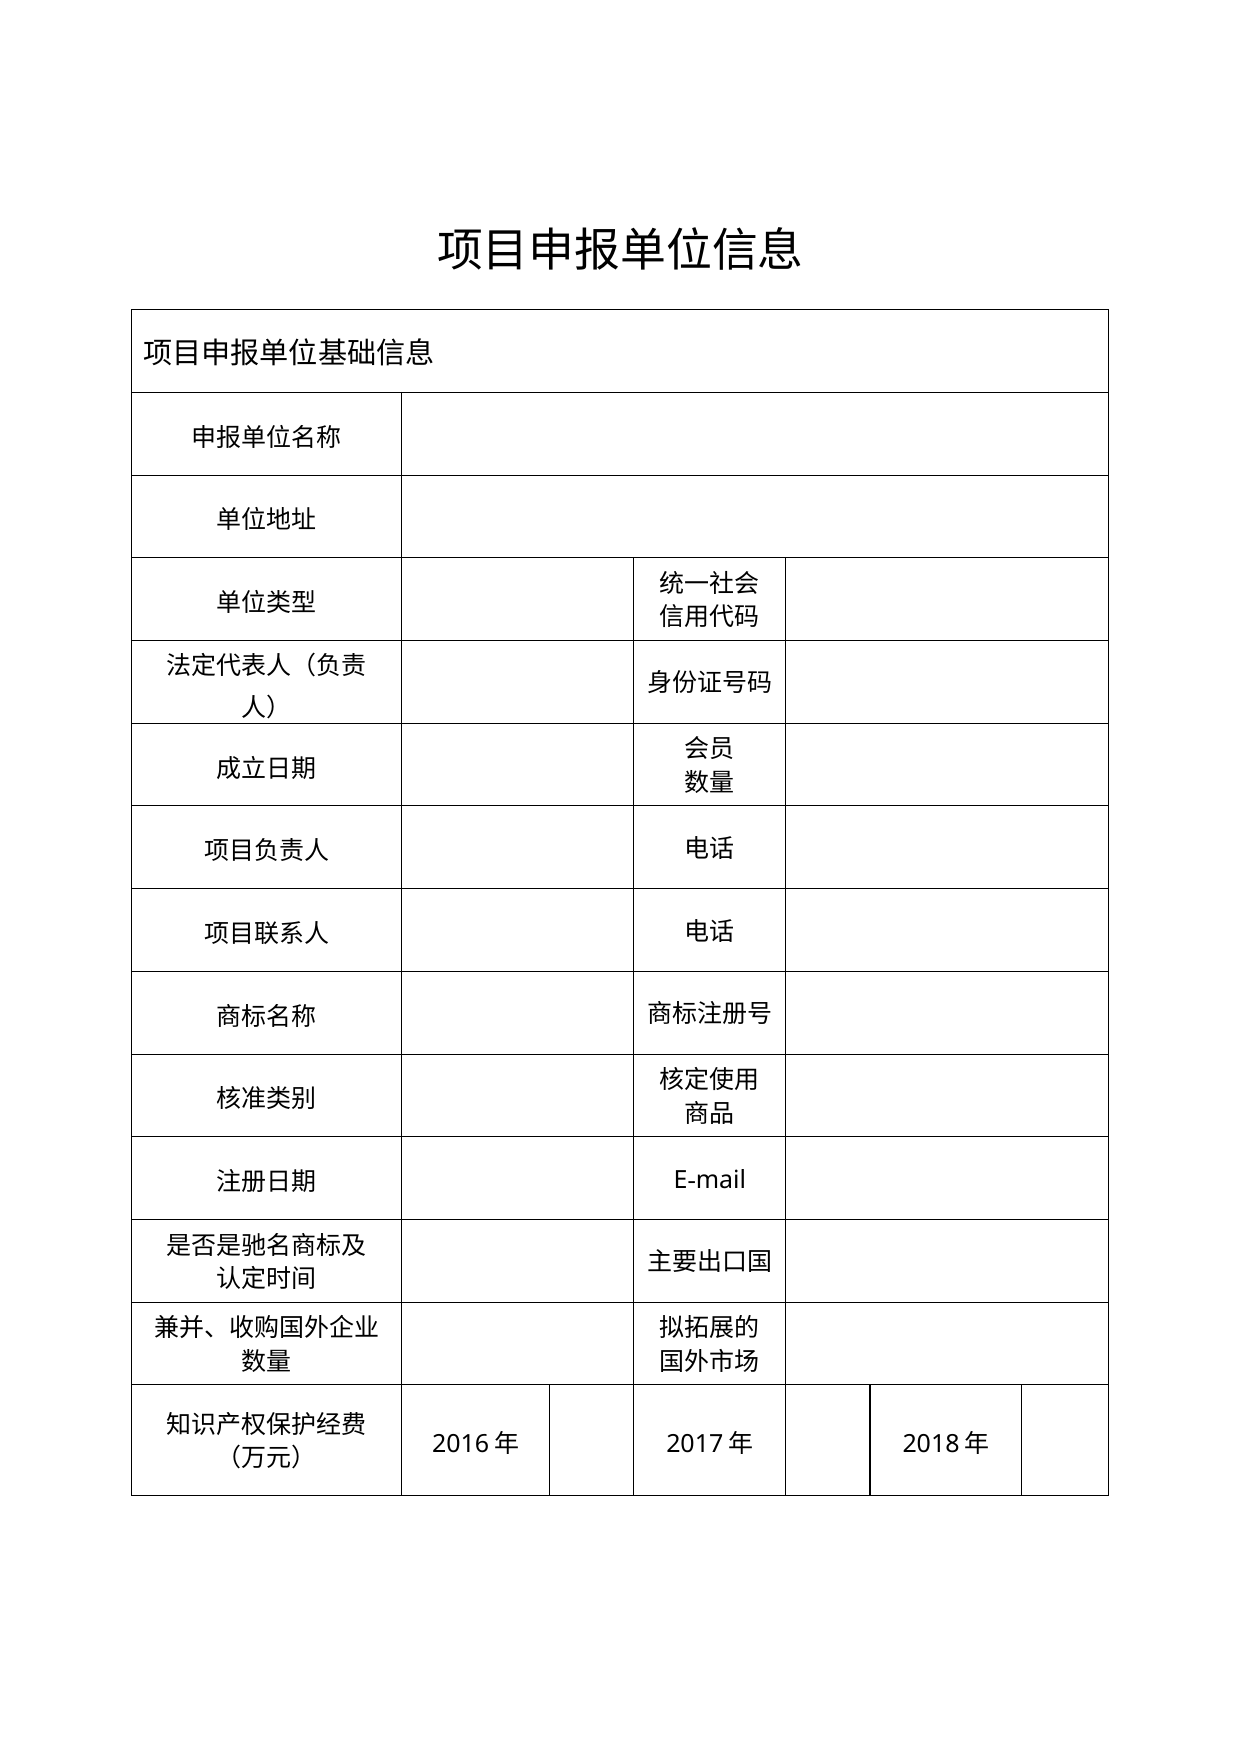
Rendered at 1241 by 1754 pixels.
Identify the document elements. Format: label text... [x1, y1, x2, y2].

table_cell 成立日期 [132, 724, 401, 805]
table_cell [786, 1137, 1108, 1219]
table_cell [402, 641, 633, 723]
table_cell E-mail [634, 1137, 785, 1219]
text 项目申报单位信息 [165, 218, 1075, 278]
table_cell [402, 1303, 633, 1384]
table_cell 核定使用 商品 [634, 1055, 785, 1136]
table_cell [402, 1220, 633, 1302]
table_cell 是否是驰名商标及 认定时间 [132, 1220, 401, 1302]
table_cell [786, 1385, 869, 1495]
table_cell [402, 393, 1108, 474]
table_cell [550, 1385, 633, 1495]
table_cell 知识产权保护经费 （万元） [132, 1385, 401, 1495]
table_cell [786, 1220, 1108, 1302]
table_cell 商标名称 [132, 972, 401, 1053]
table_cell [402, 558, 633, 640]
table_cell 会员 数量 [634, 724, 785, 805]
table_cell 单位类型 [132, 558, 401, 640]
table_cell [786, 724, 1108, 805]
table_cell 项目负责人 [132, 806, 401, 888]
table_cell 商标注册号 [634, 972, 785, 1053]
table_cell 单位地址 [132, 476, 401, 557]
table_cell 项目联系人 [132, 889, 401, 971]
table_cell [786, 1055, 1108, 1136]
table_cell 注册日期 [132, 1137, 401, 1219]
table_cell [1022, 1385, 1108, 1495]
table_cell 主要出口国 [634, 1220, 785, 1302]
table_cell 法定代表人（负责人） [132, 641, 401, 723]
table_cell [786, 806, 1108, 888]
table_cell [402, 476, 1108, 557]
table_cell [402, 806, 633, 888]
table_cell [786, 889, 1108, 971]
table_header 项目申报单位基础信息 [132, 310, 1108, 392]
table_cell 核准类别 [132, 1055, 401, 1136]
table_cell [786, 1303, 1108, 1384]
table_cell 身份证号码 [634, 641, 785, 723]
table_cell 2017年 [634, 1385, 785, 1495]
table_cell [402, 889, 633, 971]
table_cell [402, 724, 633, 805]
table_cell [402, 1137, 633, 1219]
table_cell 2016年 [402, 1385, 549, 1495]
table_cell 2018年 [871, 1385, 1021, 1495]
table_cell 电话 [634, 806, 785, 888]
table_cell [402, 1055, 633, 1136]
table_cell [786, 641, 1108, 723]
table_cell [402, 972, 633, 1053]
table_cell 统一社会 信用代码 [634, 558, 785, 640]
table_cell 拟拓展的 国外市场 [634, 1303, 785, 1384]
table_cell [786, 558, 1108, 640]
table_cell [786, 972, 1108, 1053]
table_cell 电话 [634, 889, 785, 971]
table_cell 兼并、收购国外企业 数量 [132, 1303, 401, 1384]
table_cell 申报单位名称 [132, 393, 401, 474]
